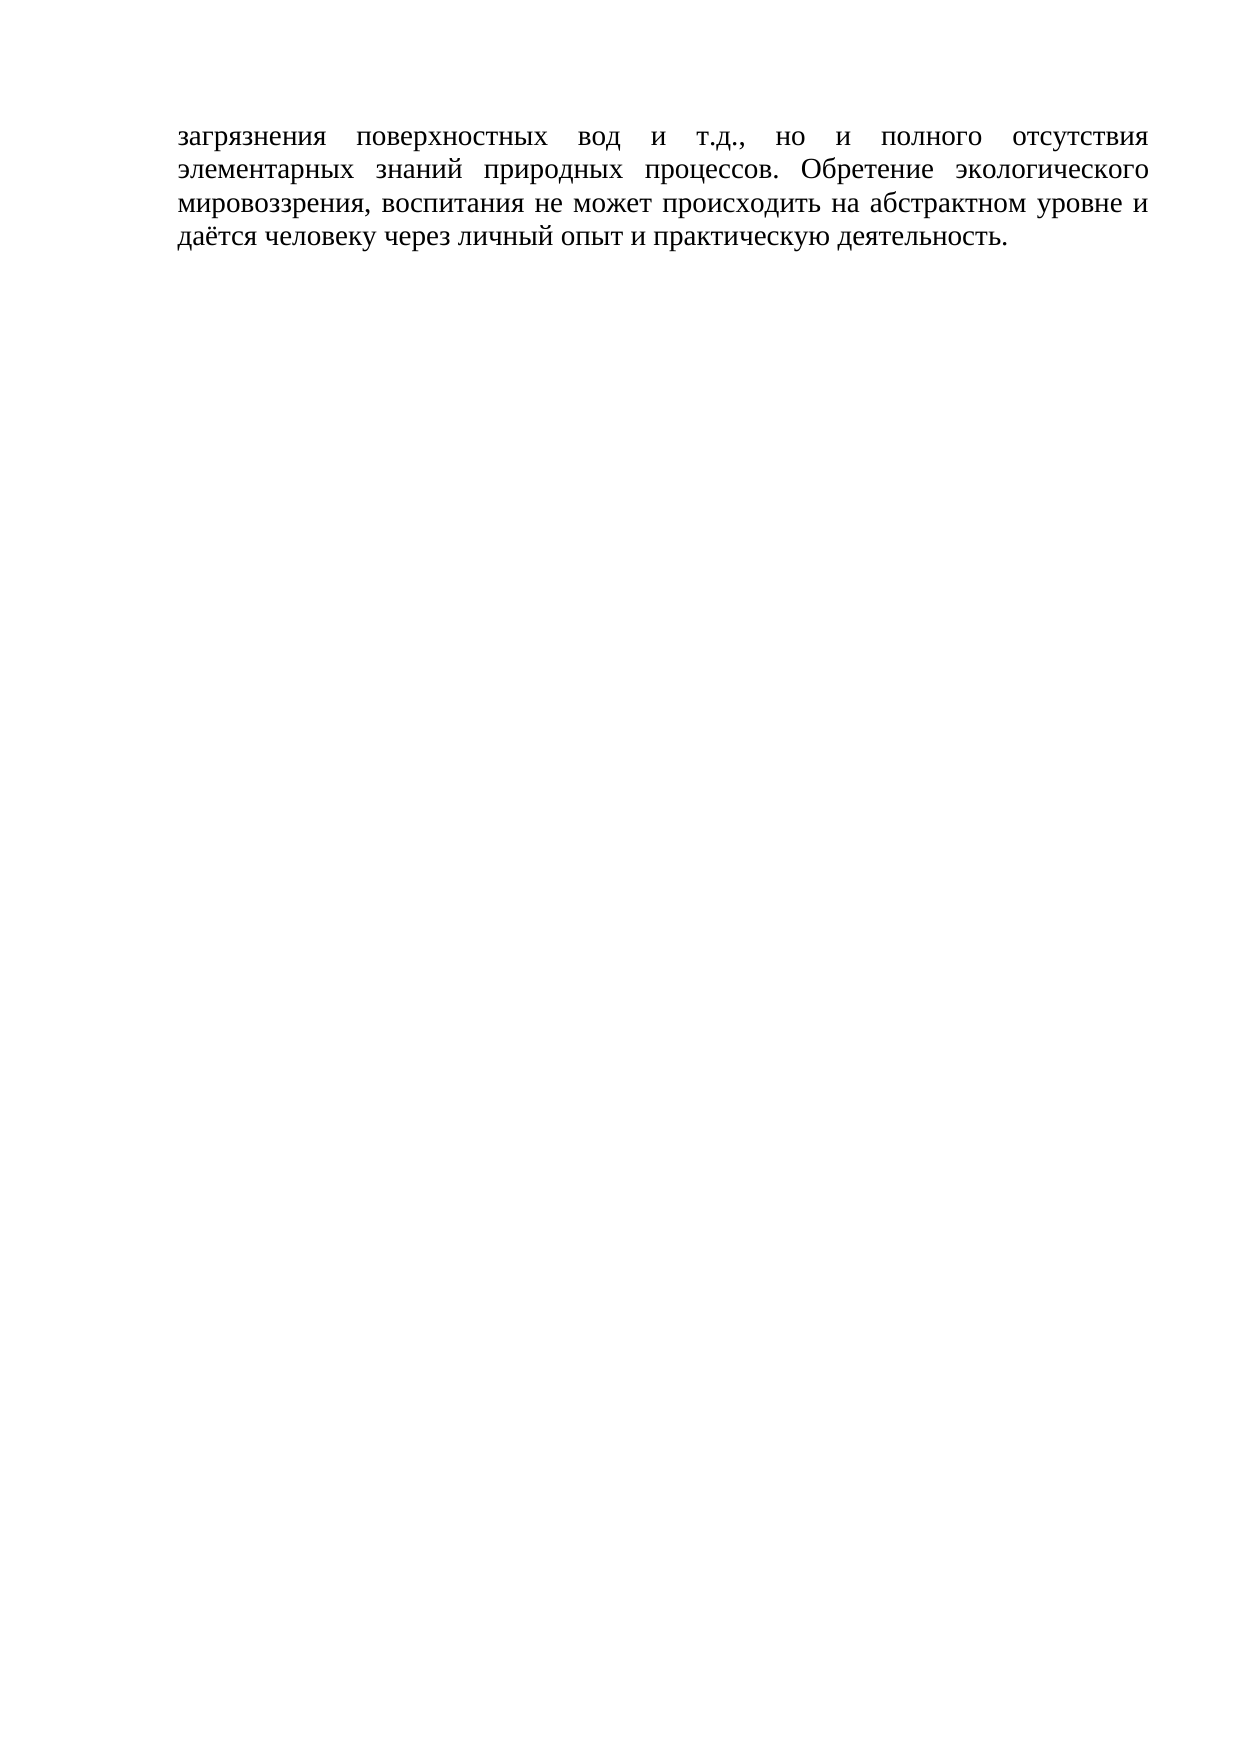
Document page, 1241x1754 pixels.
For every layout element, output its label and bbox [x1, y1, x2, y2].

text [177, 118, 1149, 252]
